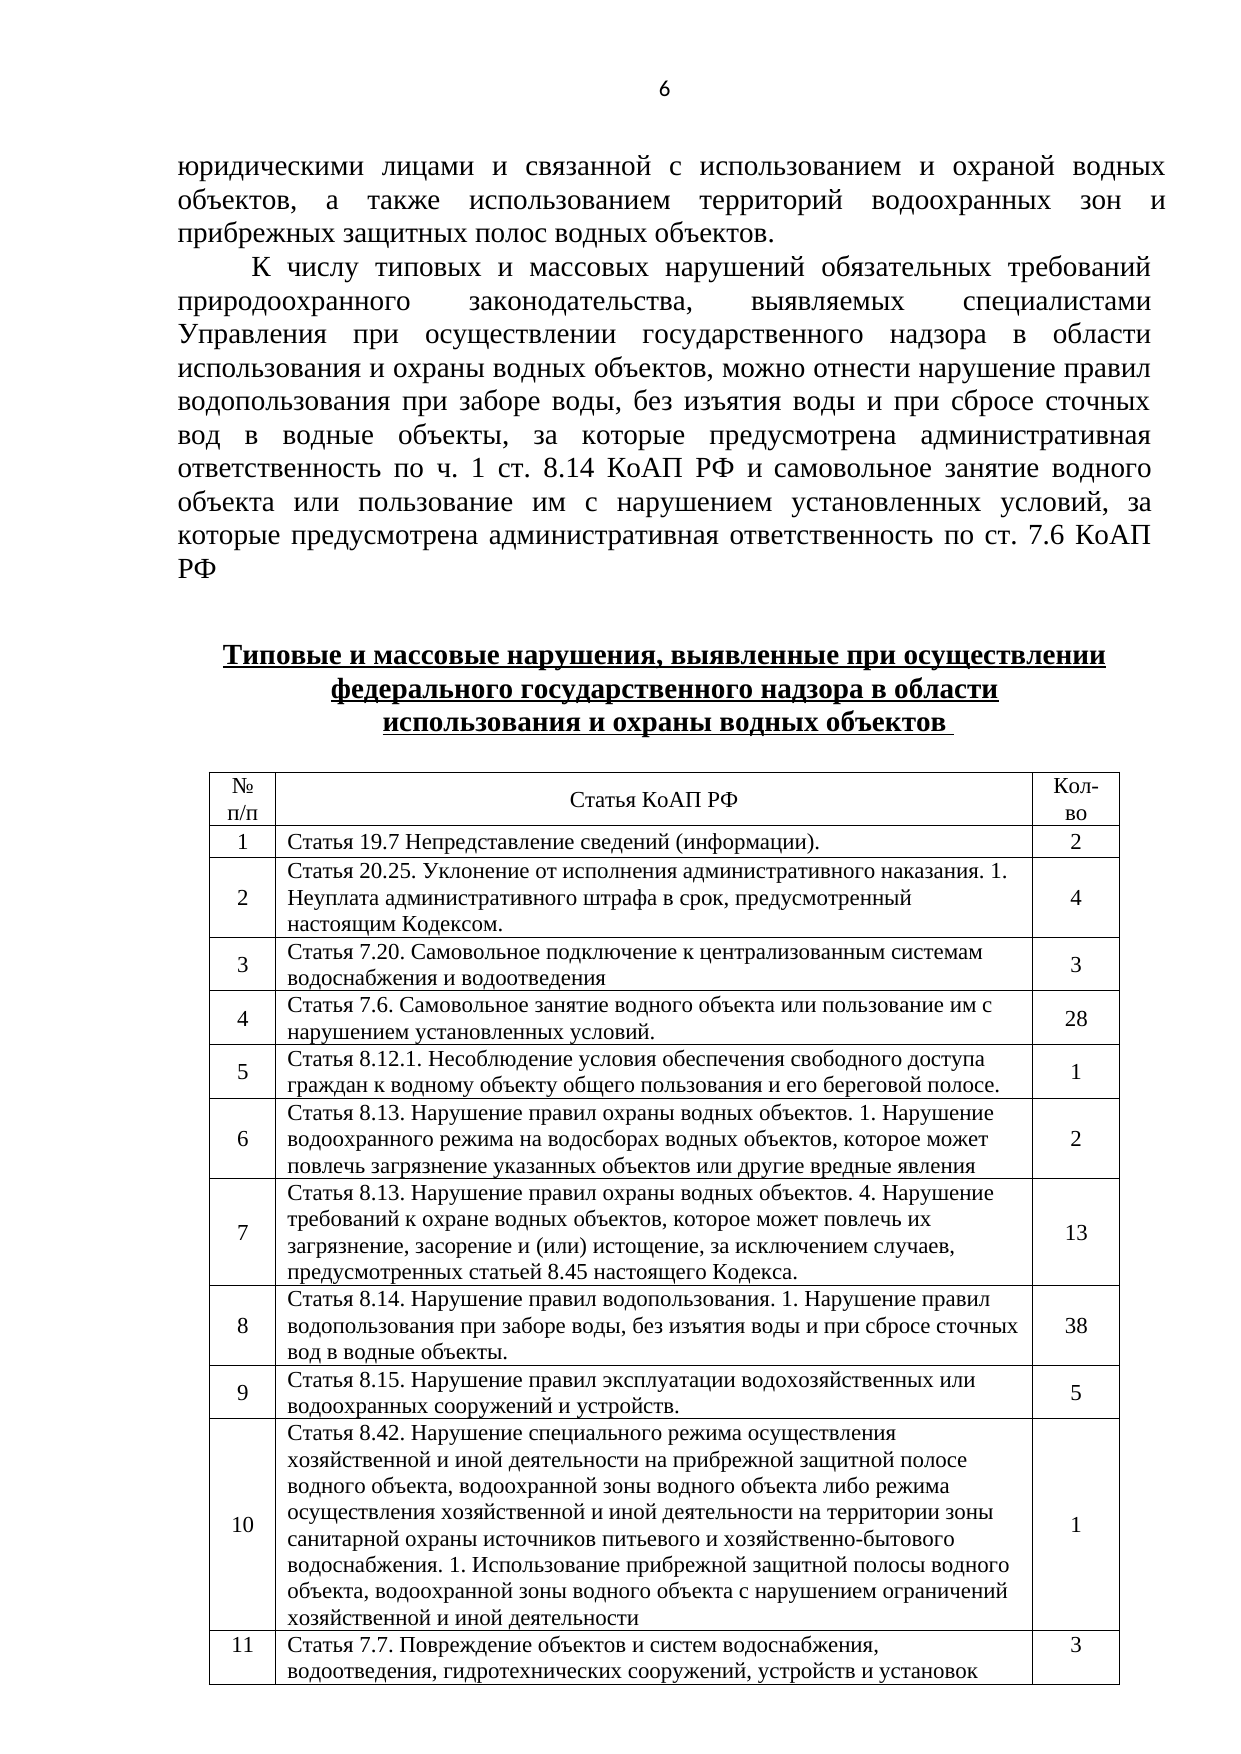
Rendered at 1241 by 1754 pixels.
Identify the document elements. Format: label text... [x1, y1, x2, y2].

table_cell Статья 8.13. Нарушение правил охраны водных объектов. 1. Нарушение водоохранного режима на водосборах водных объектов, которое может повлечь загрязнение указанных объектов или другие вредные явления [276, 1099, 1032, 1178]
table_cell Статья 7.6. Самовольное занятие водного объекта или пользование им с нарушением установленных условий. [276, 991, 1032, 1044]
table_cell 5 [210, 1045, 275, 1098]
table_cell 10 [210, 1419, 275, 1630]
table_cell Статья 8.13. Нарушение правил охраны водных объектов. 4. Нарушение требований к охране водных объектов, которое может повлечь их загрязнение, засорение и (или) истощение, за исключением случаев, предусмотренных статьей 8.45 настоящего Кодекса. [276, 1179, 1032, 1284]
table_header Кол-во [1033, 773, 1119, 825]
table_cell 3 [1033, 1631, 1119, 1684]
text К числу типовых и массовых нарушений обязательных требований природоохранного законодательства, выявляемых специалистами Управления при осуществлении государственного надзора в области использования и охраны водных объектов, можно отнести нарушение правил водопользования при заборе воды, без изъятия воды и при сбросе сточных вод в водные объекты, за которые предусмотрена административная ответственность по ч. 1 ст. 8.14 КоАП РФ и самовольное занятие водного объекта или пользование им с нарушением установленных условий, за которые предусмотрена административная ответственность по ст. 7.6 КоАП РФ [177, 249, 1152, 584]
table_cell 6 [210, 1099, 275, 1178]
table_header Статья КоАП РФ [276, 773, 1032, 825]
table_cell 5 [1033, 1366, 1119, 1418]
table_cell 38 [1033, 1286, 1119, 1364]
table_cell 9 [210, 1366, 275, 1418]
table_cell Статья 7.20. Самовольное подключение к централизованным системам водоснабжения и водоотведения [276, 938, 1032, 990]
table_cell Статья 20.25. Уклонение от исполнения административного наказания. 1. Неуплата административного штрафа в срок, предусмотренный настоящим Кодексом. [276, 858, 1032, 937]
table_cell 4 [1033, 858, 1119, 937]
table_cell 1 [210, 826, 275, 857]
table_cell Статья 8.12.1. Несоблюдение условия обеспечения свободного доступа граждан к водному объекту общего пользования и его береговой полосе. [276, 1045, 1032, 1098]
table_cell 3 [1033, 938, 1119, 990]
table_cell 1 [1033, 1419, 1119, 1630]
table_cell 1 [1033, 1045, 1119, 1098]
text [177, 148, 1166, 249]
table_cell 11 [210, 1631, 275, 1684]
table_header № п/п [210, 773, 275, 825]
table_cell 28 [1033, 991, 1119, 1044]
table_cell 13 [1033, 1179, 1119, 1284]
table_cell 8 [210, 1286, 275, 1364]
table_cell Статья 8.14. Нарушение правил водопользования. 1. Нарушение правил водопользования при заборе воды, без изъятия воды и при сбросе сточных вод в водные объекты. [276, 1286, 1032, 1364]
table_cell Статья 8.15. Нарушение правил эксплуатации водохозяйственных или водоохранных сооружений и устройств. [276, 1366, 1032, 1418]
table_cell 2 [210, 858, 275, 937]
table_cell 4 [210, 991, 275, 1044]
table_cell Статья 8.42. Нарушение специального режима осуществления хозяйственной и иной деятельности на прибрежной защитной полосе водного объекта, водоохранной зоны водного объекта либо режима осуществления хозяйственной и иной деятельности на территории зоны санитарной охраны источников питьевого и хозяйственно-бытового водоснабжения. 1. Использование прибрежной защитной полосы водного объекта, водоохранной зоны водного объекта с нарушением ограничений хозяйственной и иной деятельности [276, 1419, 1032, 1630]
table_cell 2 [1033, 1099, 1119, 1178]
list использования и охраны водных объектов [177, 704, 1152, 738]
table_cell 7 [210, 1179, 275, 1284]
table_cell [276, 1631, 1032, 1684]
table_cell Статья 19.7 Непредставление сведений (информации). [276, 826, 1032, 857]
list Типовые и массовые нарушения, выявленные при осуществлении федерального государственного надзора в области [177, 637, 1152, 704]
table_cell 3 [210, 938, 275, 990]
table_cell 2 [1033, 826, 1119, 857]
